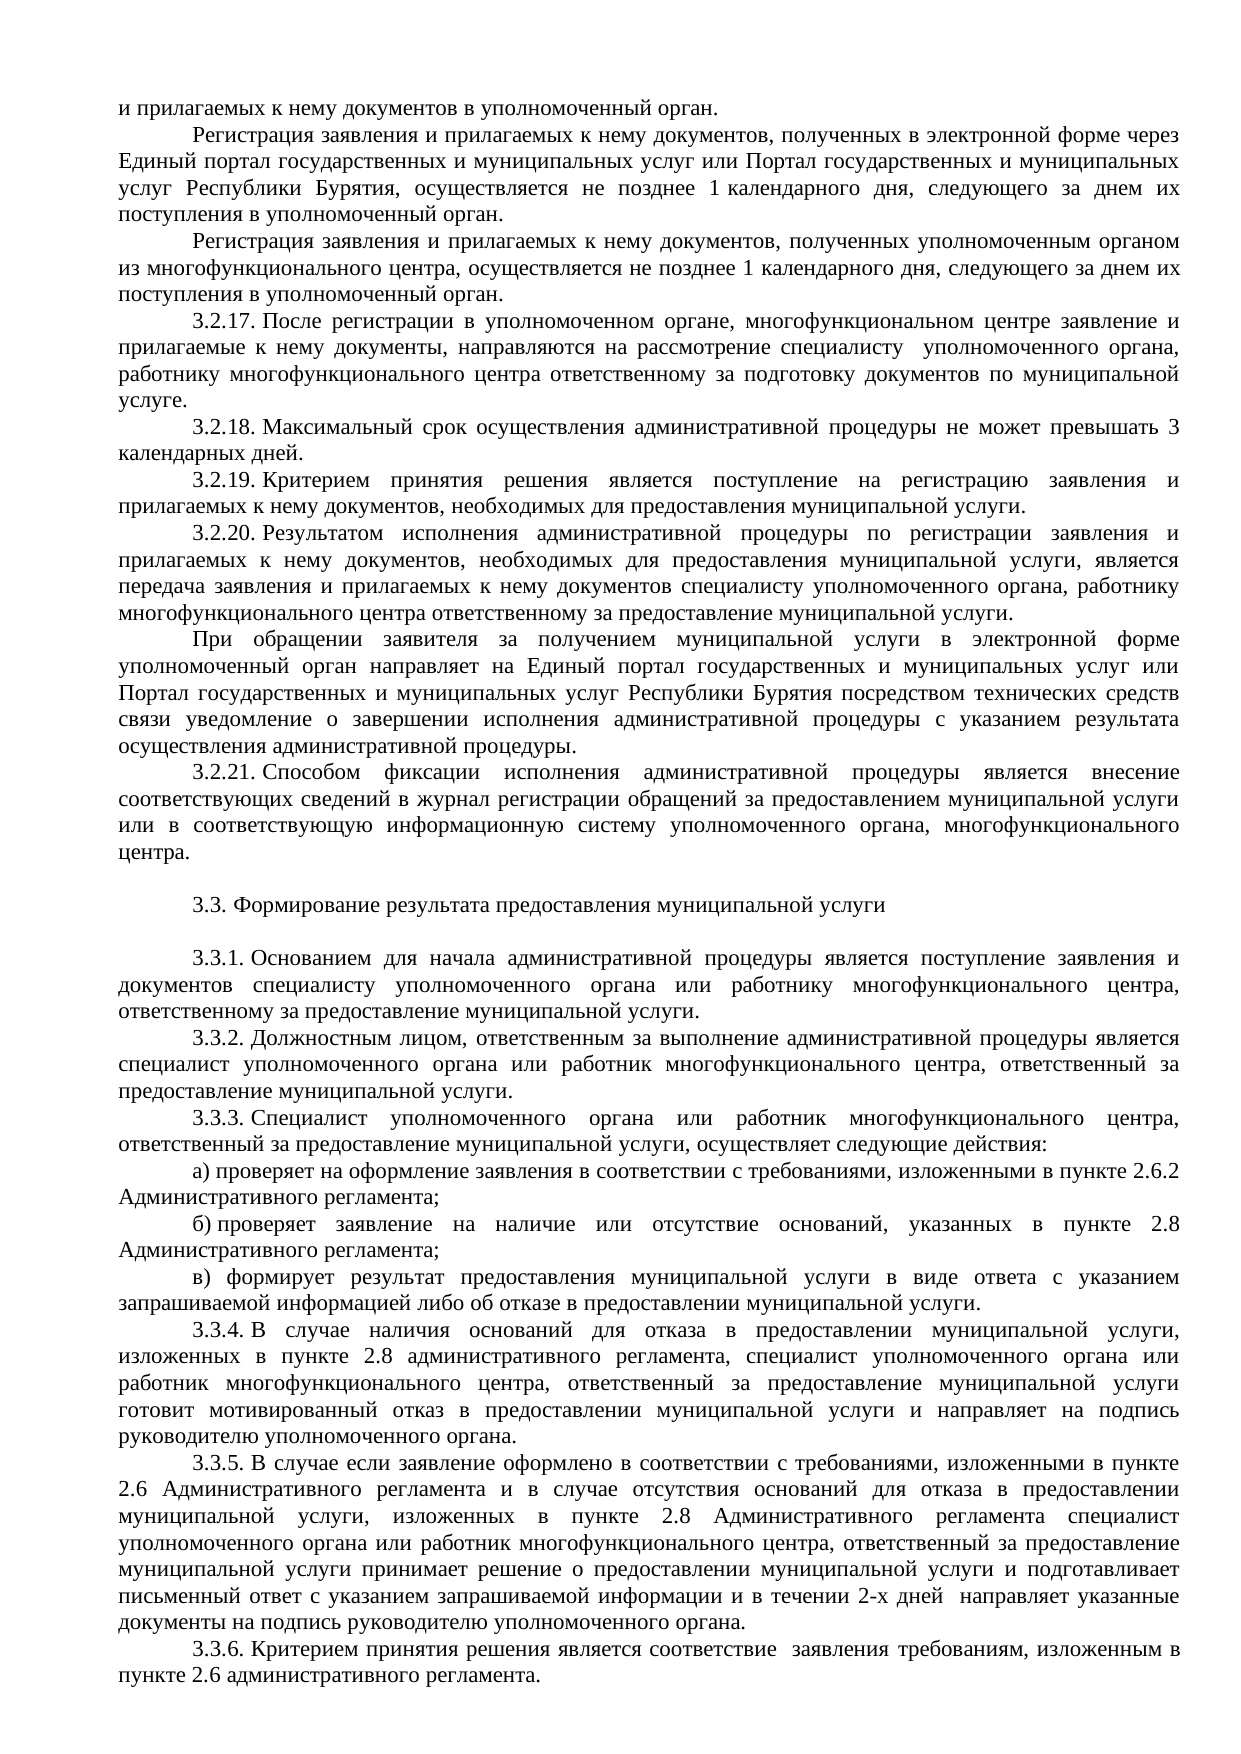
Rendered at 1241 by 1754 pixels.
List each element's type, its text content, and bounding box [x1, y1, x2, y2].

text 3.3.3. Специалист уполномоченного органа или работник многофункционального центра, ответственный за предоставление муниципальной услуги, осуществляет следующие действия: [118, 1103, 1181, 1156]
text в) формирует результат предоставления муниципальной услуги в виде ответа с указанием запрашиваемой информацией либо об отказе в предоставлении муниципальной услуги. [118, 1263, 1181, 1316]
text При обращении заявителя за получением муниципальной услуги в электронной форме уполномоченный орган направляет на Единый портал государственных и муниципальных услуг или Портал государственных и муниципальных услуг Республики Бурятия посредством технических средств связи уведомление о завершении исполнения административной процедуры с указанием результата осуществления административной процедуры. [118, 625, 1181, 758]
text 3.3.5. В случае если заявление оформлено в соответствии с требованиями, изложенными в пункте 2.6 Административного регламента и в случае отсутствия оснований для отказа в предоставлении муниципальной услуги, изложенных в пункте 2.8 Административного регламента специалист уполномоченного органа или работник многофункционального центра, ответственный за предоставление муниципальной услуги принимает решение о предоставлении муниципальной услуги и подготавливает письменный ответ с указанием запрашиваемой информации и в течении 2-х дней направляет указанные документы на подпись руководителю уполномоченного органа. [118, 1449, 1181, 1634]
text б) проверяет заявление на наличие или отсутствие оснований, указанных в пункте 2.8 Административного регламента; [118, 1209, 1181, 1263]
text 3.3.1. Основанием для начала административной процедуры является поступление заявления и документов специалисту уполномоченного органа или работнику многофункционального центра, ответственному за предоставление муниципальной услуги. [118, 944, 1181, 1024]
text 3.3.2. Должностным лицом, ответственным за выполнение административной процедуры является специалист уполномоченного органа или работник многофункционального центра, ответственный за предоставление муниципальной услуги. [118, 1024, 1181, 1103]
text Регистрация заявления и прилагаемых к нему документов, полученных в электронной форме через Единый портал государственных и муниципальных услуг или Портал государственных и муниципальных услуг Республики Бурятия, осуществляется не позднее 1 календарного дня, следующего за днем их поступления в уполномоченный орган. [118, 121, 1181, 227]
text 3.2.21. Способом фиксации исполнения административной процедуры является внесение соответствующих сведений в журнал регистрации обращений за предоставлением муниципальной услуги или в соответствующую информационную систему уполномоченного органа, многофункционального центра. [118, 758, 1181, 864]
text 3.2.20. Результатом исполнения административной процедуры по регистрации заявления и прилагаемых к нему документов, необходимых для предоставления муниципальной услуги, является передача заявления и прилагаемых к нему документов специалисту уполномоченного органа, работнику многофункционального центра ответственному за предоставление муниципальной услуги. [118, 519, 1181, 625]
text 3.3.6. Критерием принятия решения является соответствие заявления требованиям, изложенным в пункте 2.6 административного регламента. [118, 1634, 1181, 1688]
text 3.2.18. Максимальный срок осуществления административной процедуры не может превышать 3 календарных дней. [118, 413, 1181, 466]
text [118, 94, 1181, 121]
text 3.3.4. В случае наличия оснований для отказа в предоставлении муниципальной услуги, изложенных в пункте 2.8 административного регламента, специалист уполномоченного органа или работник многофункционального центра, ответственный за предоставление муниципальной услуги готовит мотивированный отказ в предоставлении муниципальной услуги и направляет на подпись руководителю уполномоченного органа. [118, 1316, 1181, 1449]
text Регистрация заявления и прилагаемых к нему документов, полученных уполномоченным органом из многофункционального центра, осуществляется не позднее 1 календарного дня, следующего за днем их поступления в уполномоченный орган. [118, 227, 1181, 306]
text а) проверяет на оформление заявления в соответствии с требованиями, изложенными в пункте 2.6.2 Административного регламента; [118, 1156, 1181, 1209]
text 3.3. Формирование результата предоставления муниципальной услуги [118, 891, 1181, 917]
text 3.2.17. После регистрации в уполномоченном органе, многофункциональном центре заявление и прилагаемые к нему документы, направляются на рассмотрение специалисту уполномоченного органа, работнику многофункционального центра ответственному за подготовку документов по муниципальной услуге. [118, 306, 1181, 413]
text 3.2.19. Критерием принятия решения является поступление на регистрацию заявления и прилагаемых к нему документов, необходимых для предоставления муниципальной услуги. [118, 466, 1181, 519]
